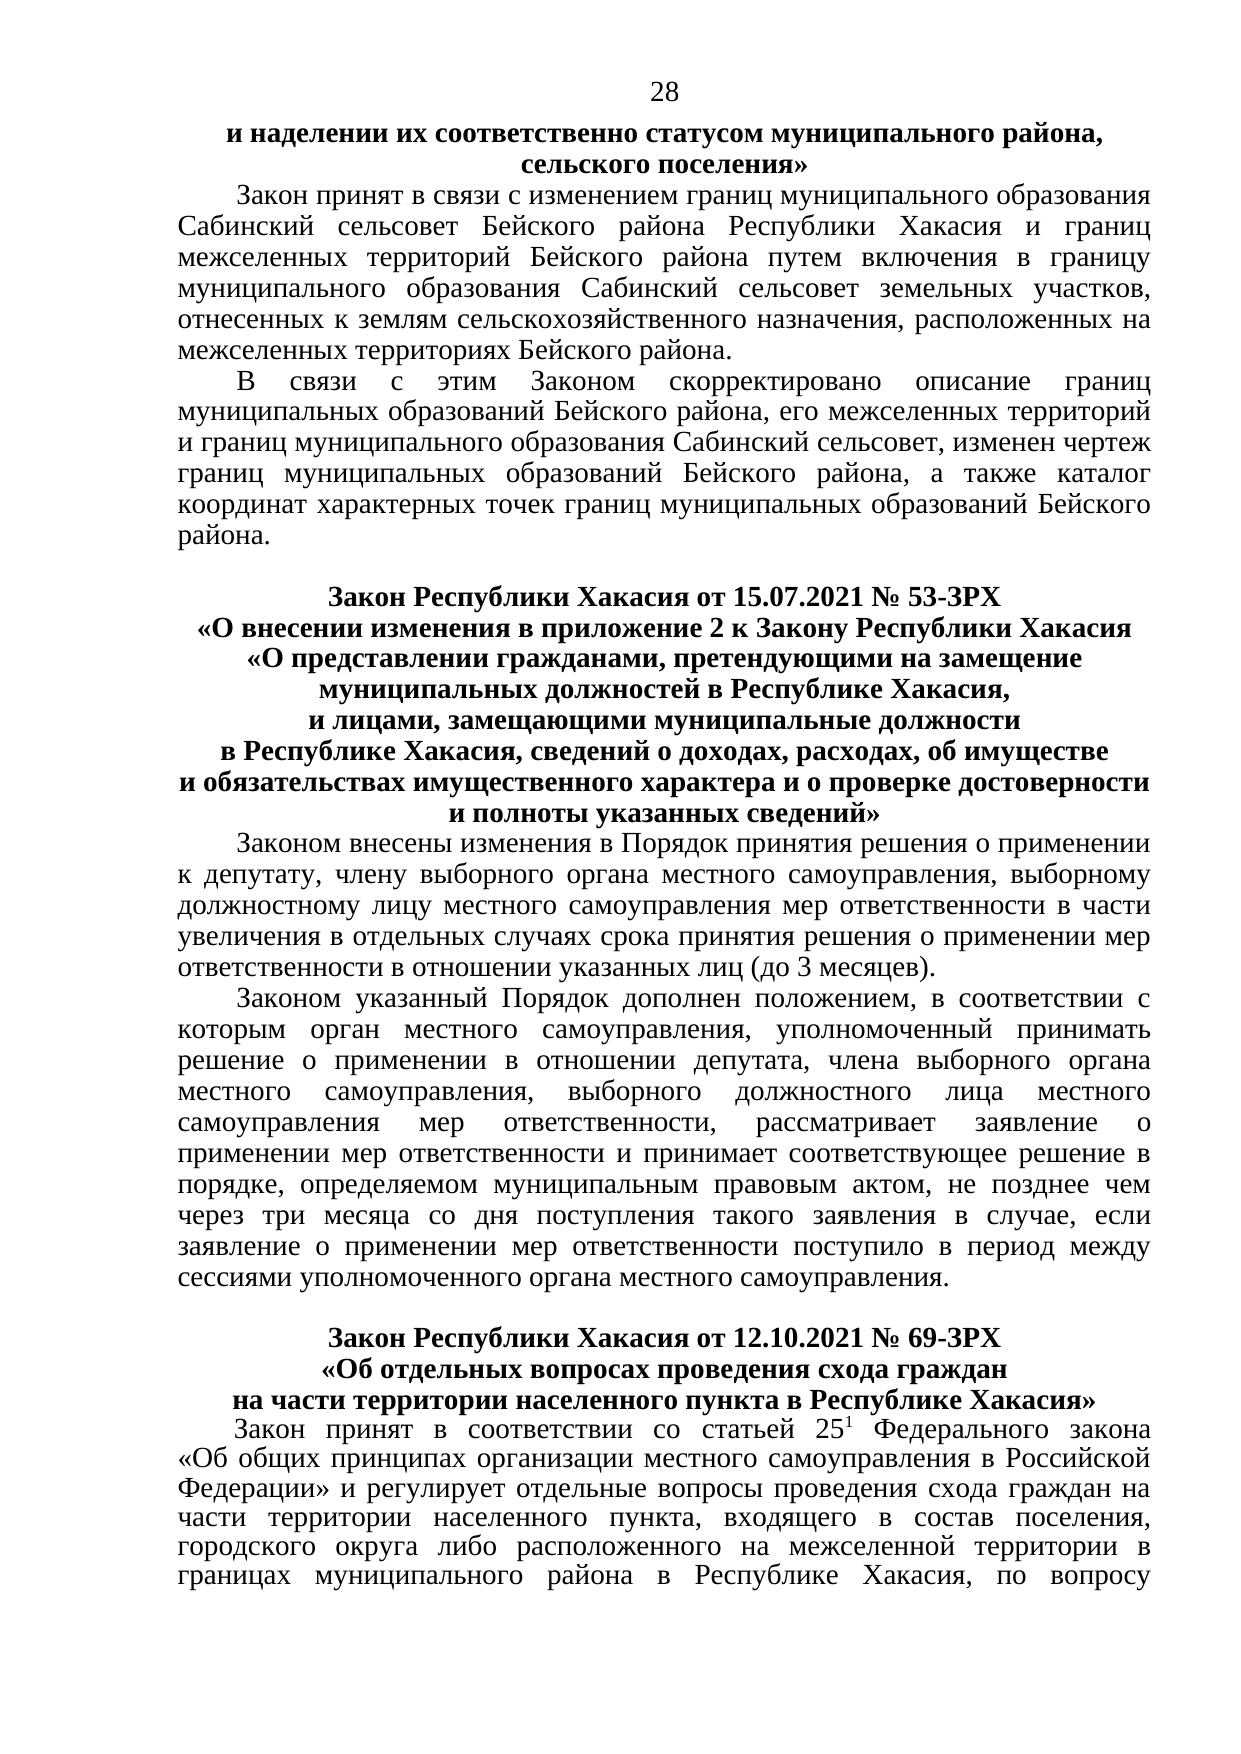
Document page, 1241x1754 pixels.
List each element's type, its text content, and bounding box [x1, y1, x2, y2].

text «О представлении гражданами, претендующими на замещение [177, 643, 1152, 674]
text и обязательствах имущественного характера и о проверке достоверности [177, 767, 1152, 797]
text в Республике Хакасия, сведений о доходах, расходах, об имуществе [177, 736, 1152, 767]
text Закон Республики Хакасия от 15.07.2021 № 53-ЗРХ [177, 582, 1152, 612]
text Закон принят в связи с изменением границ муниципального образования Сабинский сельсовет Бейского района Республики Хакасия и границ межселенных территорий Бейского района путем включения в границу муниципального образования Сабинский сельсовет земельных участков, отнесенных к землям сельскохозяйственного назначения, расположенных на межселенных территориях Бейского района. [177, 180, 1152, 365]
text муниципальных должностей в Республике Хакасия, [177, 674, 1152, 705]
text и полноты указанных сведений» [177, 797, 1152, 828]
text сельского поселения» [177, 149, 1152, 180]
text Законом указанный Порядок дополнен положением, в соответствии с которым орган местного самоуправления, уполномоченный принимать решение о применении в отношении депутата, члена выборного органа местного самоуправления, выборного должностного лица местного самоуправления мер ответственности, рассматривает заявление о применении мер ответственности и принимает соответствующее решение в порядке, определяемом муниципальным правовым актом, не позднее чем через три месяца со дня поступления такого заявления в случае, если заявление о применении мер ответственности поступило в период между сессиями уполномоченного органа местного самоуправления. [177, 983, 1152, 1292]
text «Об отдельных вопросах проведения схода граждан [177, 1354, 1152, 1385]
text Законом внесены изменения в Порядок принятия решения о применении к депутату, члену выборного органа местного самоуправления, выборному должностному лицу местного самоуправления мер ответственности в части увеличения в отдельных случаях срока принятия решения о применении мер ответственности в отношении указанных лиц (до 3 месяцев). [177, 828, 1152, 983]
text В связи с этим Законом скорректировано описание границ муниципальных образований Бейского района, его межселенных территорий и границ муниципального образования Сабинский сельсовет, изменен чертеж границ муниципальных образований Бейского района, а также каталог координат характерных точек границ муниципальных образований Бейского района. [177, 365, 1152, 551]
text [177, 1416, 1152, 1591]
text на части территории населенного пункта в Республике Хакасия» [177, 1385, 1152, 1416]
text и наделении их соответственно статусом муниципального района, [177, 118, 1152, 149]
text и лицами, замещающими муниципальные должности [177, 705, 1152, 736]
text «О внесении изменения в приложение 2 к Закону Республики Хакасия [177, 612, 1152, 643]
text Закон Республики Хакасия от 12.10.2021 № 69-ЗРХ [177, 1323, 1152, 1354]
